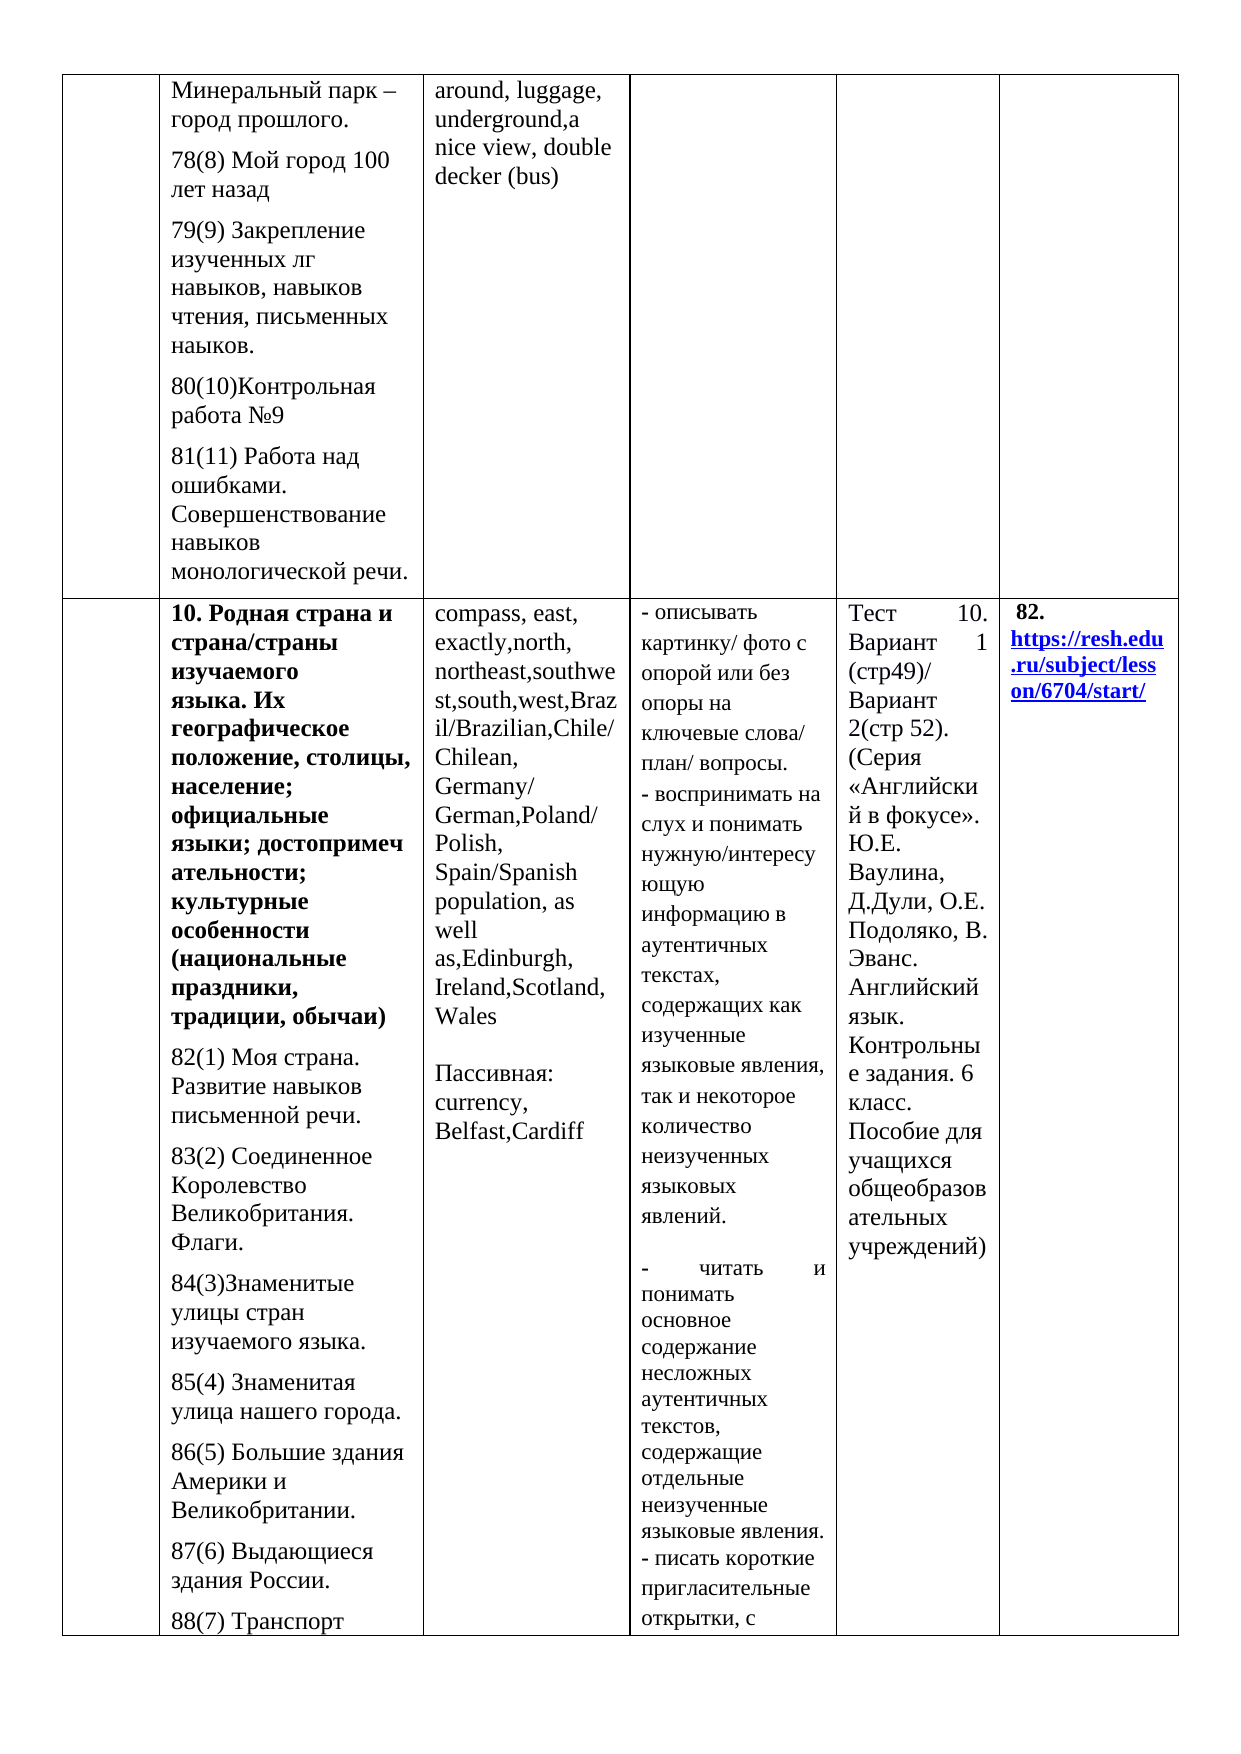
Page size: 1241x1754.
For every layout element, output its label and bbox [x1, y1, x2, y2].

table_cell [631, 599, 836, 1635]
table_cell [424, 75, 629, 597]
table_cell [63, 599, 159, 1635]
table_cell [63, 75, 159, 597]
table_cell [160, 75, 423, 597]
table_cell [1000, 599, 1178, 1635]
table_cell [837, 599, 999, 1635]
table_cell [424, 599, 629, 1635]
table_cell [631, 75, 836, 597]
table_cell [837, 75, 999, 597]
table_cell [1000, 75, 1178, 597]
table_cell [160, 599, 423, 1635]
